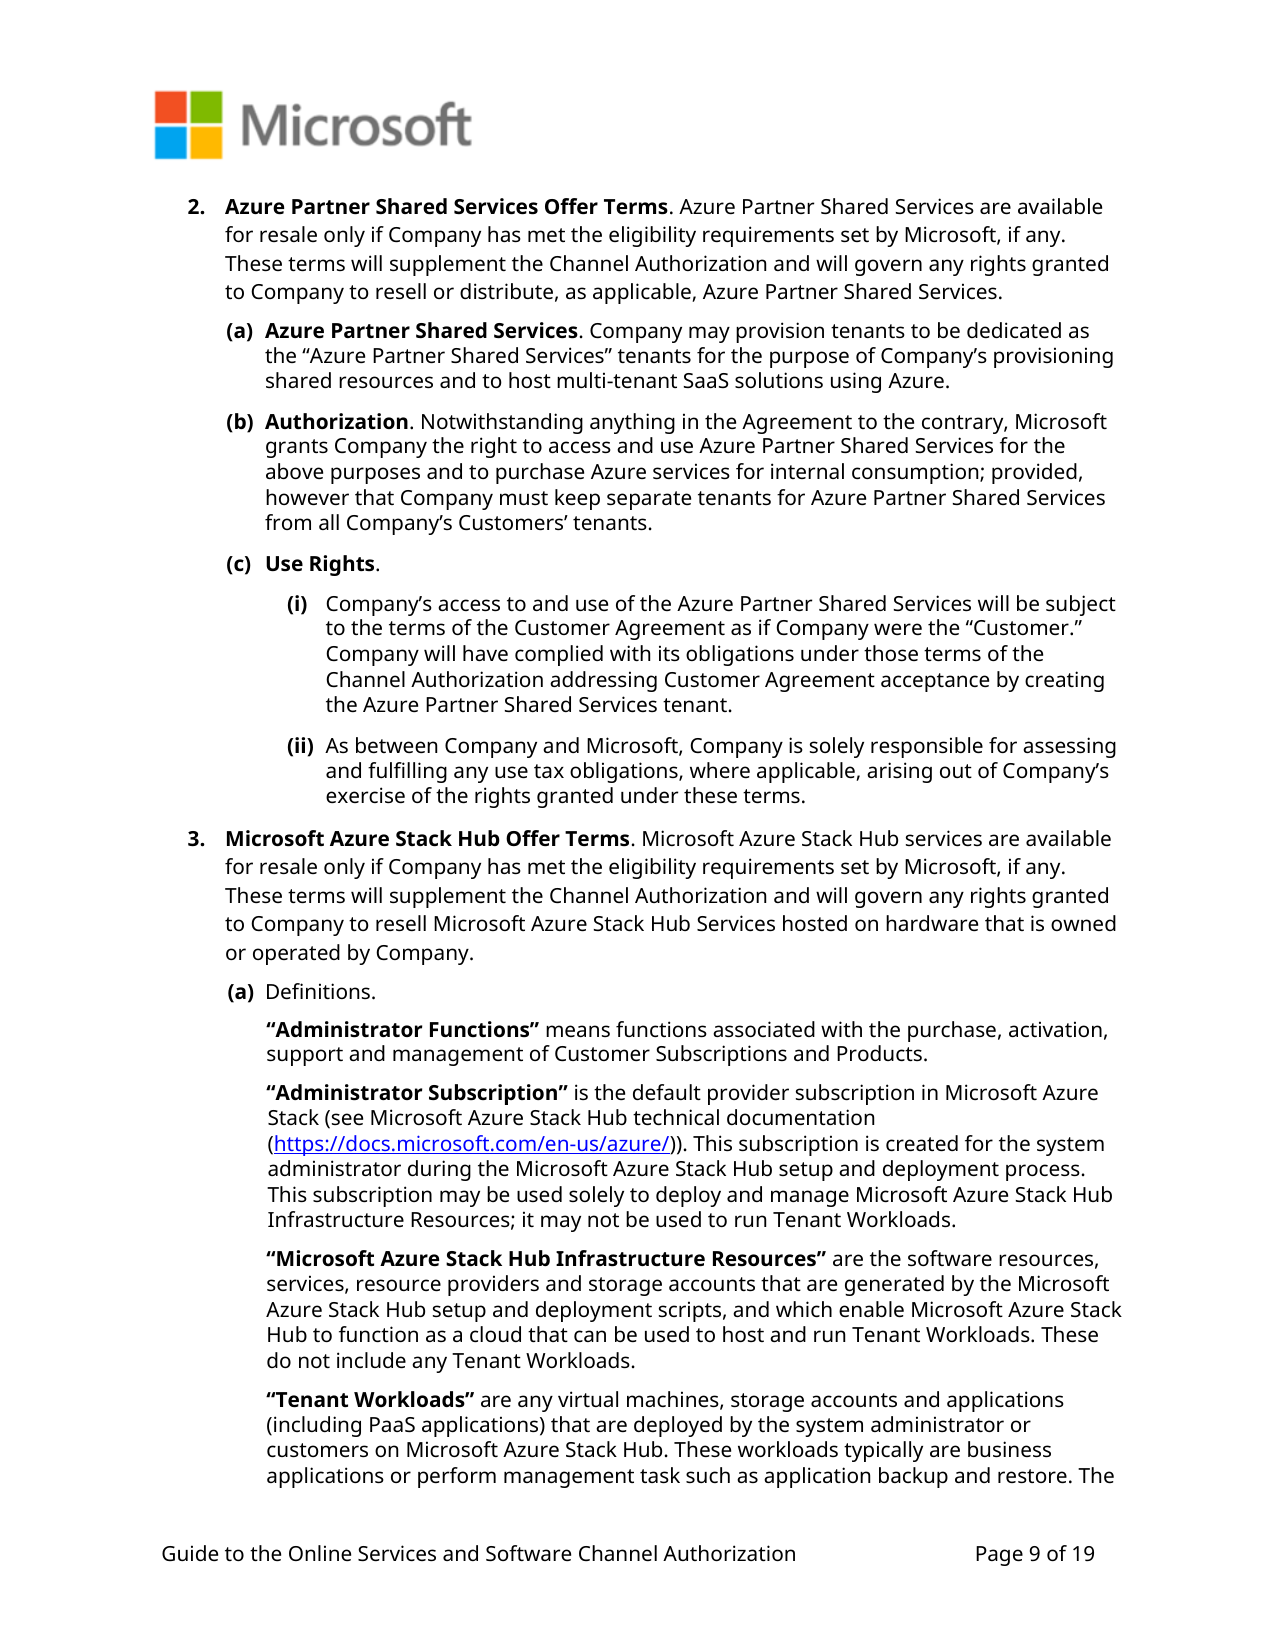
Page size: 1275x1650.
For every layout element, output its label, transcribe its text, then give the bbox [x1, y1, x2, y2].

text “Administrator Functions” means functions associated with the purchase, activation, support and management of Customer Subscriptions and Products. [266, 1017, 1124, 1068]
text “Administrator Subscription” is the default provider subscription in Microsoft Azure Stack (see Microsoft Azure Stack Hub technical documentation (https://docs.microsoft.com/en-us/azure/)). This subscription is created for the system administrator during the Microsoft Azure Stack Hub setup and deployment process. This subscription may be used solely to deploy and manage Microsoft Azure Stack Hub Infrastructure Resources; it may not be used to run Tenant Workloads. [266, 1080, 1124, 1234]
list Use Rights. [226, 551, 1124, 577]
list Microsoft Azure Stack Hub Offer Terms. Microsoft Azure Stack Hub services are available for resale only if Company has met the eligibility requirements set by Microsoft, if any. These terms will supplement the Channel Authorization and will govern any rights granted to Company to resell Microsoft Azure Stack Hub Services hosted on hardware that is owned or operated by Company. [187, 824, 1123, 966]
list Definitions. [227, 979, 1123, 1004]
list Azure Partner Shared Services. Company may provision tenants to be dedicated as the “Azure Partner Shared Services” tenants for the purpose of Company’s provisioning shared resources and to host multi-tenant SaaS solutions using Azure. [226, 318, 1123, 395]
text “Microsoft Azure Stack Hub Infrastructure Resources” are the software resources, services, resource providers and storage accounts that are generated by the Microsoft Azure Stack Hub setup and deployment scripts, and which enable Microsoft Azure Stack Hub to function as a cloud that can be used to host and run Tenant Workloads. These do not include any Tenant Workloads. [266, 1246, 1124, 1374]
list Authorization. Notwithstanding anything in the Agreement to the contrary, Microsoft grants Company the right to access and use Azure Partner Shared Services for the above purposes and to purchase Azure services for internal consumption; provided, however that Company must keep separate tenants for Azure Partner Shared Services from all Company’s Customers’ tenants. [226, 409, 1124, 537]
list As between Company and Microsoft, Company is solely responsible for assessing and fulfilling any use tax obligations, where applicable, arising out of Company’s exercise of the rights granted under these terms. [287, 733, 1124, 810]
picture [150, 87, 478, 163]
list Azure Partner Shared Services Offer Terms. Azure Partner Shared Services are available for resale only if Company has met the eligibility requirements set by Microsoft, if any. These terms will supplement the Channel Authorization and will govern any rights granted to Company to resell or distribute, as applicable, Azure Partner Shared Services. [187, 192, 1123, 306]
list Company’s access to and use of the Azure Partner Shared Services will be subject to the terms of the Customer Agreement as if Company were the “Customer.” Company will have complied with its obligations under those terms of the Channel Authorization addressing Customer Agreement acceptance by creating the Azure Partner Shared Services tenant. [287, 591, 1124, 719]
